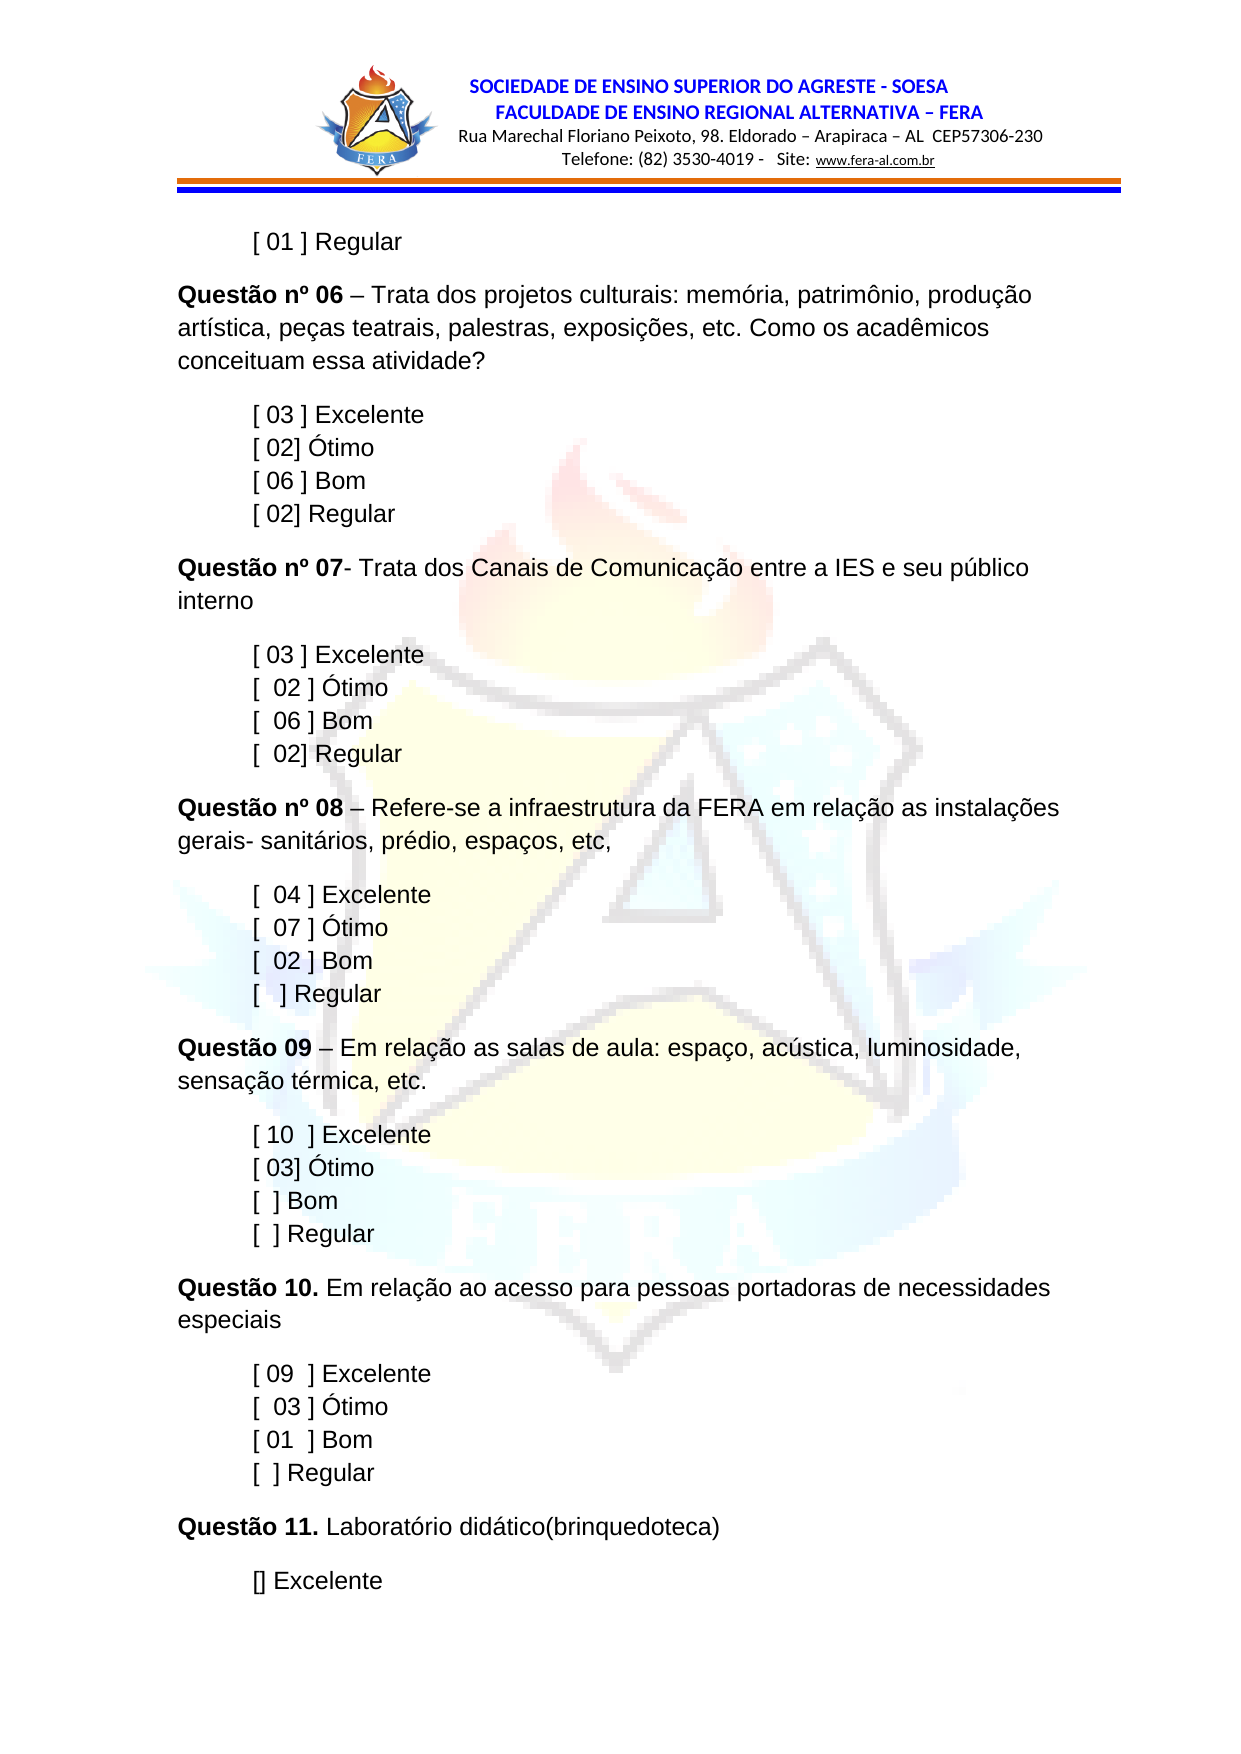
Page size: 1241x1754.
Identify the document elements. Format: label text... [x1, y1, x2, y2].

list [ 03] Ótimo [252, 1153, 1063, 1181]
list [ 01 ] Regular [252, 226, 1063, 255]
list [ 06 ] Bom [252, 466, 1063, 495]
text Questão nº 06 – Trata dos projetos culturais: memória, patrimônio, produção artística, peças teatrais, palestras, exposições, etc. Como os acadêmicos conceituam essa atividade? [177, 280, 1063, 375]
list [ ] Regular [252, 1458, 1063, 1487]
list [ ] Regular [252, 1219, 1063, 1247]
list [ 07 ] Ótimo [252, 913, 1063, 942]
list [ 03 ] Excelente [252, 640, 1063, 669]
list [ ] Bom [252, 1186, 1063, 1214]
list [ 03 ] Ótimo [252, 1392, 1063, 1421]
text Questão 11. Laboratório didático(brinquedoteca) [177, 1512, 1063, 1541]
list [ 03 ] Excelente [252, 400, 1063, 429]
list [ 02] Regular [252, 739, 1063, 768]
text Questão nº 07- Trata dos Canais de Comunicação entre a IES e seu público interno [177, 553, 1063, 615]
text Questão 10. Em relação ao acesso para pessoas portadoras de necessidades especiais [177, 1272, 1063, 1334]
list [ 02 ] Ótimo [252, 673, 1063, 702]
list [ 06 ] Bom [252, 706, 1063, 735]
text Questão 09 – Em relação as salas de aula: espaço, acústica, luminosidade, sensação térmica, etc. [177, 1033, 1063, 1094]
list [ 04 ] Excelente [252, 880, 1063, 908]
list [ 01 ] Bom [252, 1425, 1063, 1454]
list [ 02] Regular [252, 499, 1063, 528]
list [ 10 ] Excelente [252, 1119, 1063, 1148]
list [] Excelente [252, 1566, 1063, 1595]
list [ 09 ] Excelente [252, 1359, 1063, 1388]
list [ ] Regular [252, 979, 1063, 1008]
picture [315, 65, 439, 177]
list [ 02] Ótimo [252, 433, 1063, 462]
text Questão nº 08 – Refere-se a infraestrutura da FERA em relação as instalações gerais- sanitários, prédio, espaços, etc, [177, 793, 1063, 855]
list [ 02 ] Bom [252, 946, 1063, 974]
